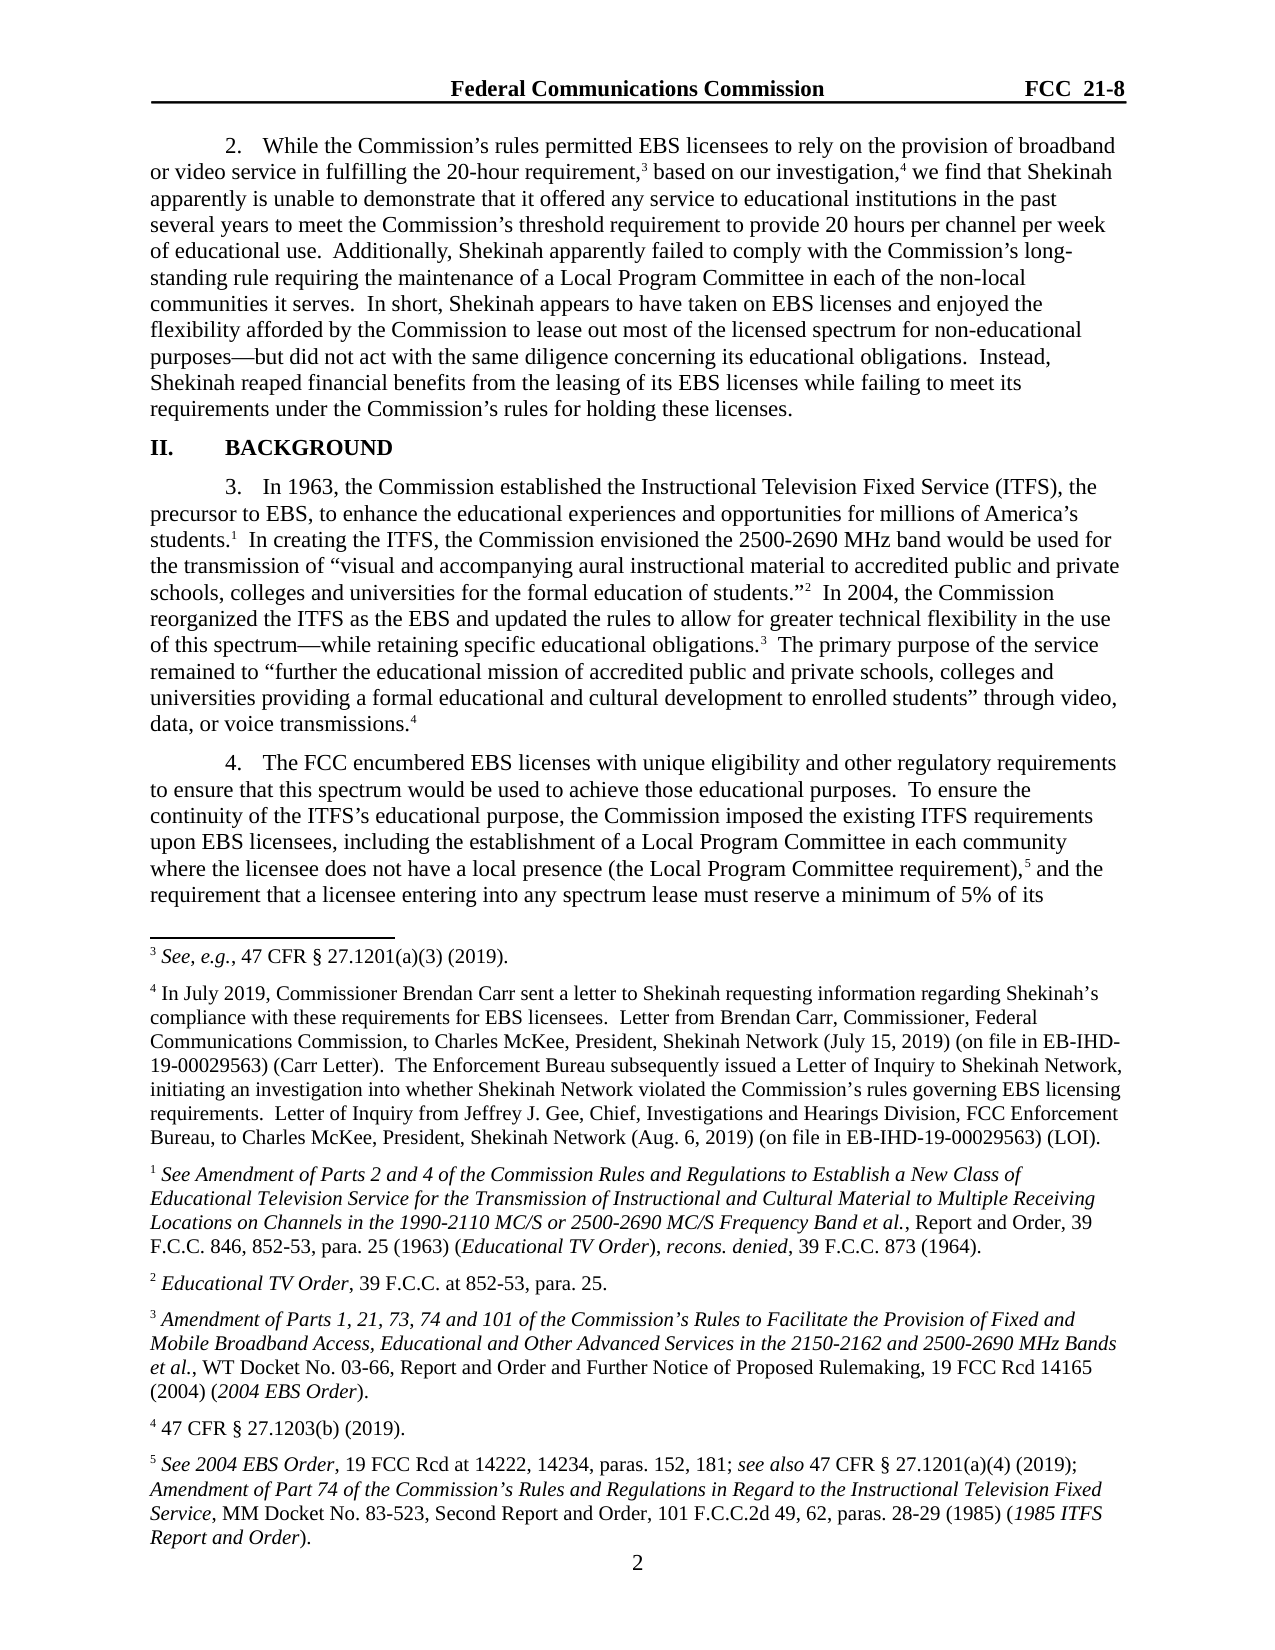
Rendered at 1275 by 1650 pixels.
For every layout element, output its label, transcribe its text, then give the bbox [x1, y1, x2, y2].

text The FCC encumbered EBS licenses with unique eligibility and other regulatory requirements to ensure that this spectrum would be used to achieve those educational purposes. To ensure the continuity of the ITFS’s educational purpose, the Commission imposed the existing ITFS requirements upon EBS licensees, including the establishment of a Local Program Committee in each community where the licensee does not have a local presence (the Local Program Committee requirement), and the requirement that a licensee entering into any spectrum lease must reserve a minimum of 5% of its spectrum capacity and provide 20 hours minimum of educational use per channel per week (the 20-hour requirement). Upon obtaining their licenses, EBS licensees took on the responsibility to ensure that the EBS educational mission would be faithfully administered and delivered to the appropriate educational institutions and their students. [150, 749, 1125, 907]
text While the Commission’s rules permitted EBS licensees to rely on the provision of broadband or video service in fulfilling the 20-hour requirement, based on our investigation, we find that Shekinah apparently is unable to demonstrate that it offered any service to educational institutions in the past several years to meet the Commission’s threshold requirement to provide 20 hours per channel per week of educational use. Additionally, Shekinah apparently failed to comply with the Commission’s long-standing rule requiring the maintenance of a Local Program Committee in each of the non-local communities it serves. In short, Shekinah appears to have taken on EBS licenses and enjoyed the flexibility afforded by the Commission to lease out most of the licensed spectrum for non-educational purposes—but did not act with the same diligence concerning its educational obligations. Instead, Shekinah reaped financial benefits from the leasing of its EBS licenses while failing to meet its requirements under the Commission’s rules for holding these licenses. [150, 132, 1125, 422]
subtitle Background [150, 434, 1125, 461]
text In 1963, the Commission established the Instructional Television Fixed Service (ITFS), the precursor to EBS, to enhance the educational experiences and opportunities for millions of America’s students. In creating the ITFS, the Commission envisioned the 2500-2690 MHz band would be used for the transmission of “visual and accompanying aural instructional material to accredited public and private schools, colleges and universities for the formal education of students.” In 2004, the Commission reorganized the ITFS as the EBS and updated the rules to allow for greater technical flexibility in the use of this spectrum—while retaining specific educational obligations. The primary purpose of the service remained to “further the educational mission of accredited public and private schools, colleges and universities providing a formal educational and cultural development to enrolled students” through video, data, or voice transmissions. [150, 473, 1125, 737]
